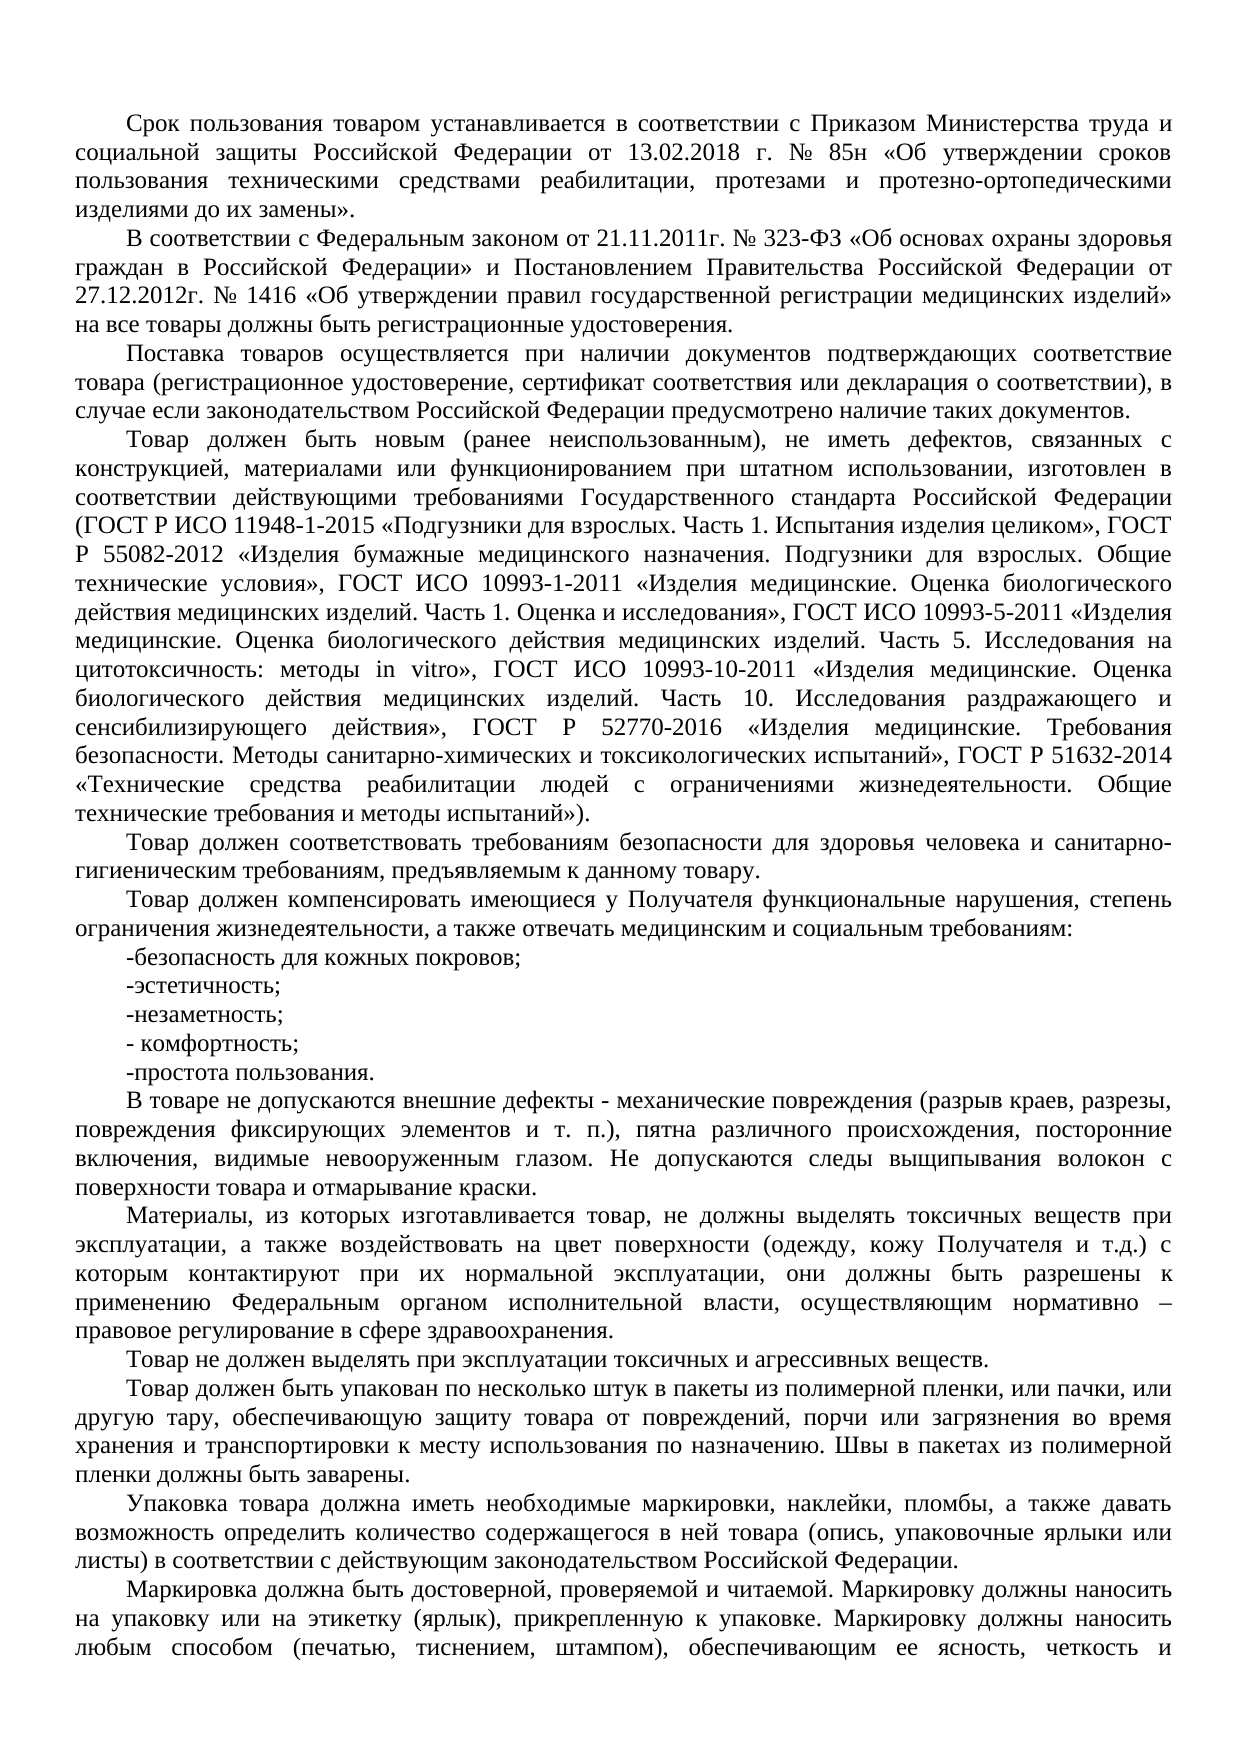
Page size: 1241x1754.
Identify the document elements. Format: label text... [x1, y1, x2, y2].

text Товар не должен выделять при эксплуатации токсичных и агрессивных веществ. [75, 1344, 1173, 1373]
text Товар должен компенсировать имеющиеся у Получателя функциональные нарушения, степень ограничения жизнедеятельности, а также отвечать медицинским и социальным требованиям: [75, 884, 1173, 942]
text Товар должен быть новым (ранее неиспользованным), не иметь дефектов, связанных с конструкцией, материалами или функционированием при штатном использовании, изготовлен в соответствии действующими требованиями Государственного стандарта Российской Федерации (ГОСТ Р ИСО 11948-1-2015 «Подгузники для взрослых. Часть 1. Испытания изделия целиком», ГОСТ Р 55082-2012 «Изделия бумажные медицинского назначения. Подгузники для взрослых. Общие технические условия», ГОСТ ИСО 10993-1-2011 «Изделия медицинские. Оценка биологического действия медицинских изделий. Часть 1. Оценка и исследования», ГОСТ ИСО 10993-5-2011 «Изделия медицинские. Оценка биологического действия медицинских изделий. Часть 5. Исследования на цитотоксичность: методы in vitro», ГОСТ ИСО 10993-10-2011 «Изделия медицинские. Оценка биологического действия медицинских изделий. Часть 10. Исследования раздражающего и сенсибилизирующего действия», ГОСТ Р 52770-2016 «Изделия медицинские. Требования безопасности. Методы санитарно-химических и токсикологических испытаний», ГОСТ Р 51632-2014 «Технические средства реабилитации людей с ограничениями жизнедеятельности. Общие технические требования и методы испытаний»). [75, 424, 1173, 827]
text -безопасность для кожных покровов; [75, 942, 1173, 971]
text Упаковка товара должна иметь необходимые маркировки, наклейки, пломбы, а также давать возможность определить количество содержащегося в ней товара (опись, упаковочные ярлыки или листы) в соответствии с действующим законодательством Российской Федерации. [75, 1488, 1173, 1574]
text Товар должен соответствовать требованиям безопасности для здоровья человека и санитарно-гигиеническим требованиям, предъявляемым к данному товару. [75, 827, 1173, 884]
text Срок пользования товаром устанавливается в соответствии с Приказом Министерства труда и социальной защиты Российской Федерации от 13.02.2018 г. № 85н «Об утверждении сроков пользования техническими средствами реабилитации, протезами и протезно-ортопедическими изделиями до их замены». [75, 108, 1173, 223]
text -незаметность; [75, 999, 1173, 1028]
text Поставка товаров осуществляется при наличии документов подтверждающих соответствие товара (регистрационное удостоверение, сертификат соответствия или декларация о соответствии), в случае если законодательством Российской Федерации предусмотрено наличие таких документов. [75, 338, 1173, 424]
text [75, 1574, 1173, 1661]
text В товаре не допускаются внешние дефекты - механические повреждения (разрыв краев, разрезы, повреждения фиксирующих элементов и т. п.), пятна различного происхождения, посторонние включения, видимые невооруженным глазом. Не допускаются следы выщипывания волокон с поверхности товара и отмарывание краски. [75, 1086, 1173, 1201]
text В соответствии с Федеральным законом от 21.11.2011г. № 323-ФЗ «Об основах охраны здоровья граждан в Российской Федерации» и Постановлением Правительства Российской Федерации от 27.12.2012г. № 1416 «Об утверждении правил государственной регистрации медицинских изделий» на все товары должны быть регистрационные удостоверения. [75, 223, 1173, 338]
text Товар должен быть упакован по несколько штук в пакеты из полимерной пленки, или пачки, или другую тару, обеспечивающую защиту товара от повреждений, порчи или загрязнения во время хранения и транспортировки к месту использования по назначению. Швы в пакетах из полимерной пленки должны быть заварены. [75, 1373, 1173, 1488]
text - комфортность; [75, 1028, 1173, 1057]
text -простота пользования. [75, 1057, 1173, 1086]
text Материалы, из которых изготавливается товар, не должны выделять токсичных веществ при эксплуатации, а также воздействовать на цвет поверхности (одежду, кожу Получателя и т.д.) с которым контактируют при их нормальной эксплуатации, они должны быть разрешены к применению Федеральным органом исполнительной власти, осуществляющим нормативно – правовое регулирование в сфере здравоохранения. [75, 1201, 1173, 1344]
text -эстетичность; [75, 971, 1173, 999]
